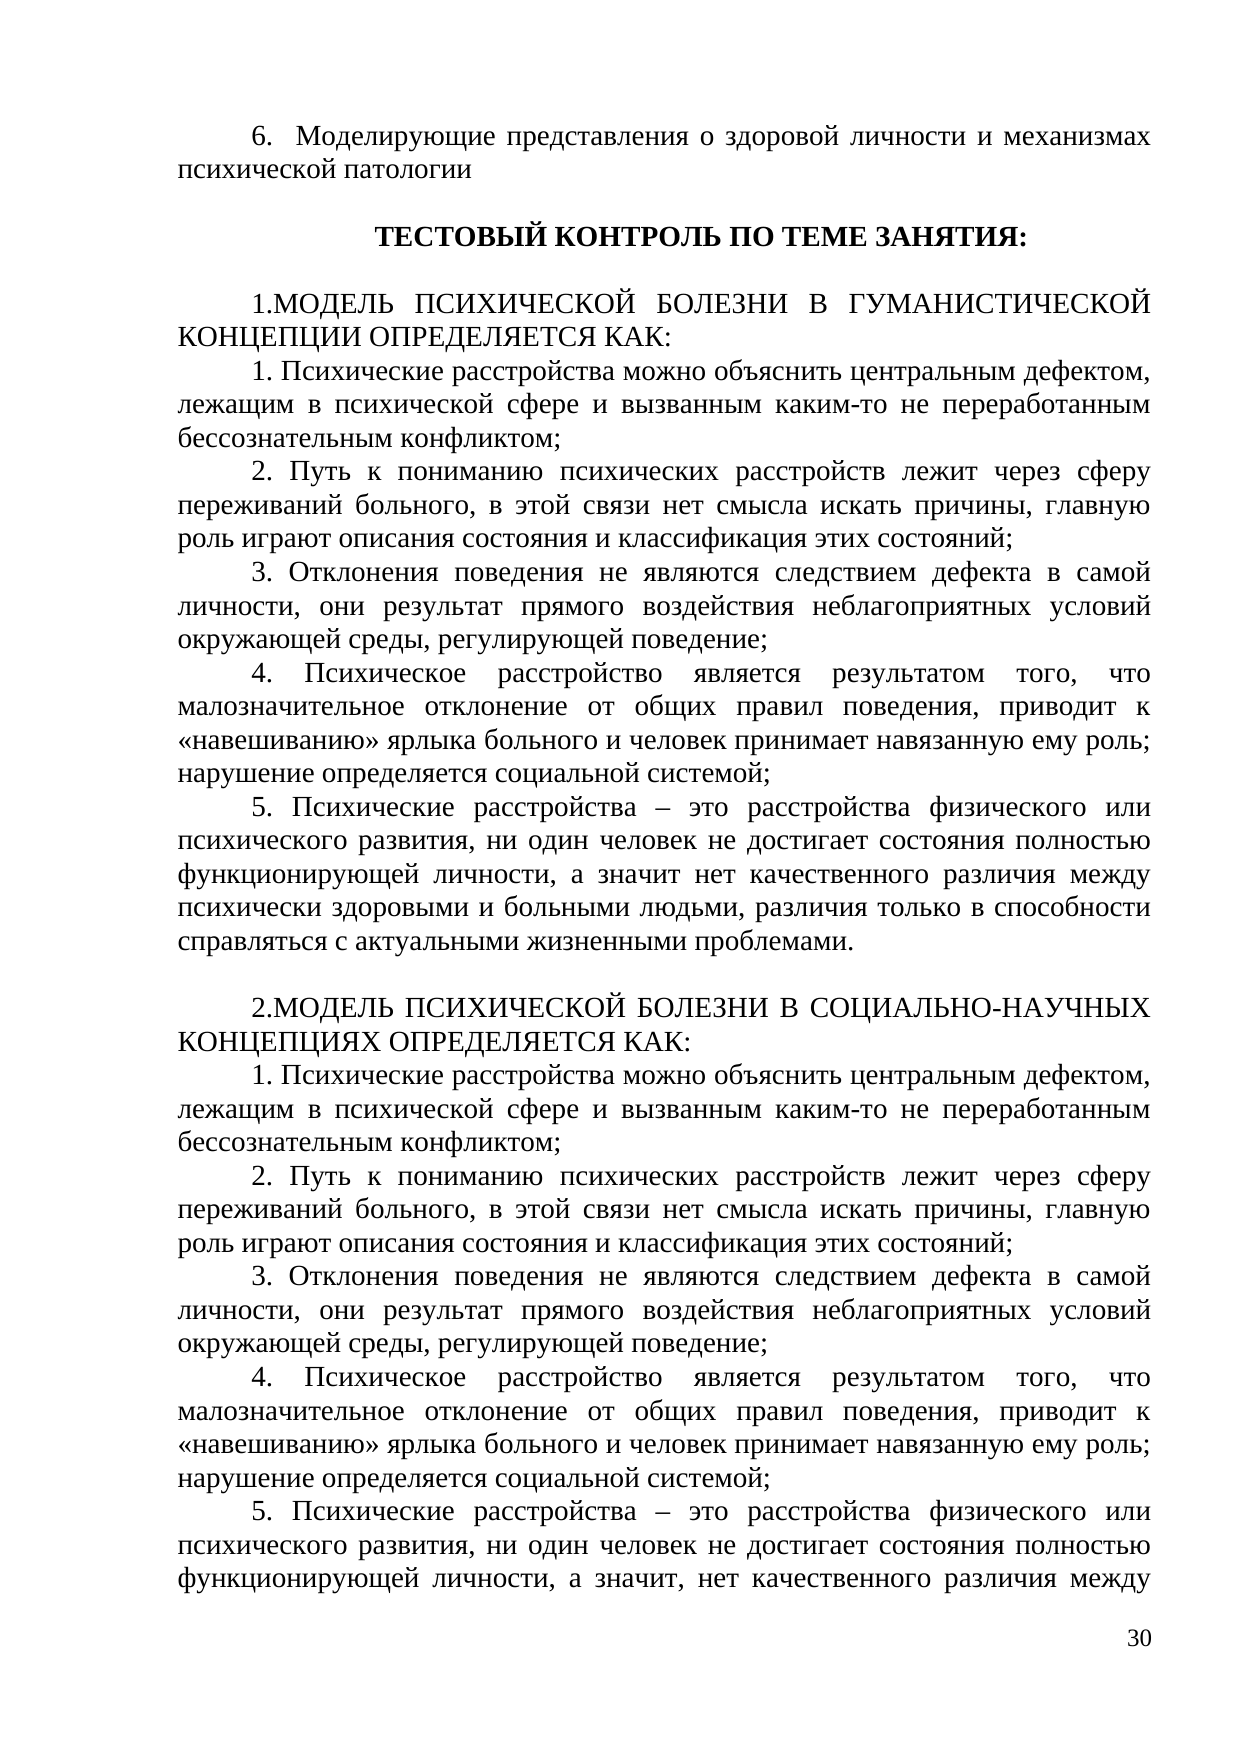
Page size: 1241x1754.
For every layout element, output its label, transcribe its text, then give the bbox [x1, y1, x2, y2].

text 1. Психические расстройства можно объяснить центральным дефектом, лежащим в психической сфере и вызванным каким-то не переработанным бессознательным конфликтом; [177, 1057, 1152, 1158]
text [177, 1493, 1152, 1594]
text 5. Психические расстройства – это расстройства физического или психического развития, ни один человек не достигает состояния полностью функционирующей личности, а значит нет качественного различия между психически здоровыми и больными людьми, различия только в способности справляться с актуальными жизненными проблемами. [177, 789, 1152, 957]
text 4. Психическое расстройство является результатом того, что малозначительное отклонение от общих правил поведения, приводит к «навешиванию» ярлыка больного и человек принимает навязанную ему роль; нарушение определяется социальной системой; [177, 1359, 1152, 1493]
text 1. Психические расстройства можно объяснить центральным дефектом, лежащим в психической сфере и вызванным каким-то не переработанным бессознательным конфликтом; [177, 353, 1152, 453]
text 2.МОДЕЛЬ ПСИХИЧЕСКОЙ БОЛЕЗНИ В СОЦИАЛЬНО-НАУЧНЫХ КОНЦЕПЦИЯХ ОПРЕДЕЛЯЕТСЯ КАК: [177, 990, 1152, 1057]
text 1.МОДЕЛЬ ПСИХИЧЕСКОЙ БОЛЕЗНИ В ГУМАНИСТИЧЕСКОЙ КОНЦЕПЦИИ ОПРЕДЕЛЯЕТСЯ КАК: [177, 286, 1152, 353]
list Моделирующие представления о здоровой личности и механизмах психической патологии [177, 118, 1152, 185]
text 4. Психическое расстройство является результатом того, что малозначительное отклонение от общих правил поведения, приводит к «навешиванию» ярлыка больного и человек принимает навязанную ему роль; нарушение определяется социальной системой; [177, 655, 1152, 789]
text Тестовый контроль по теме занятия: [177, 219, 1152, 252]
